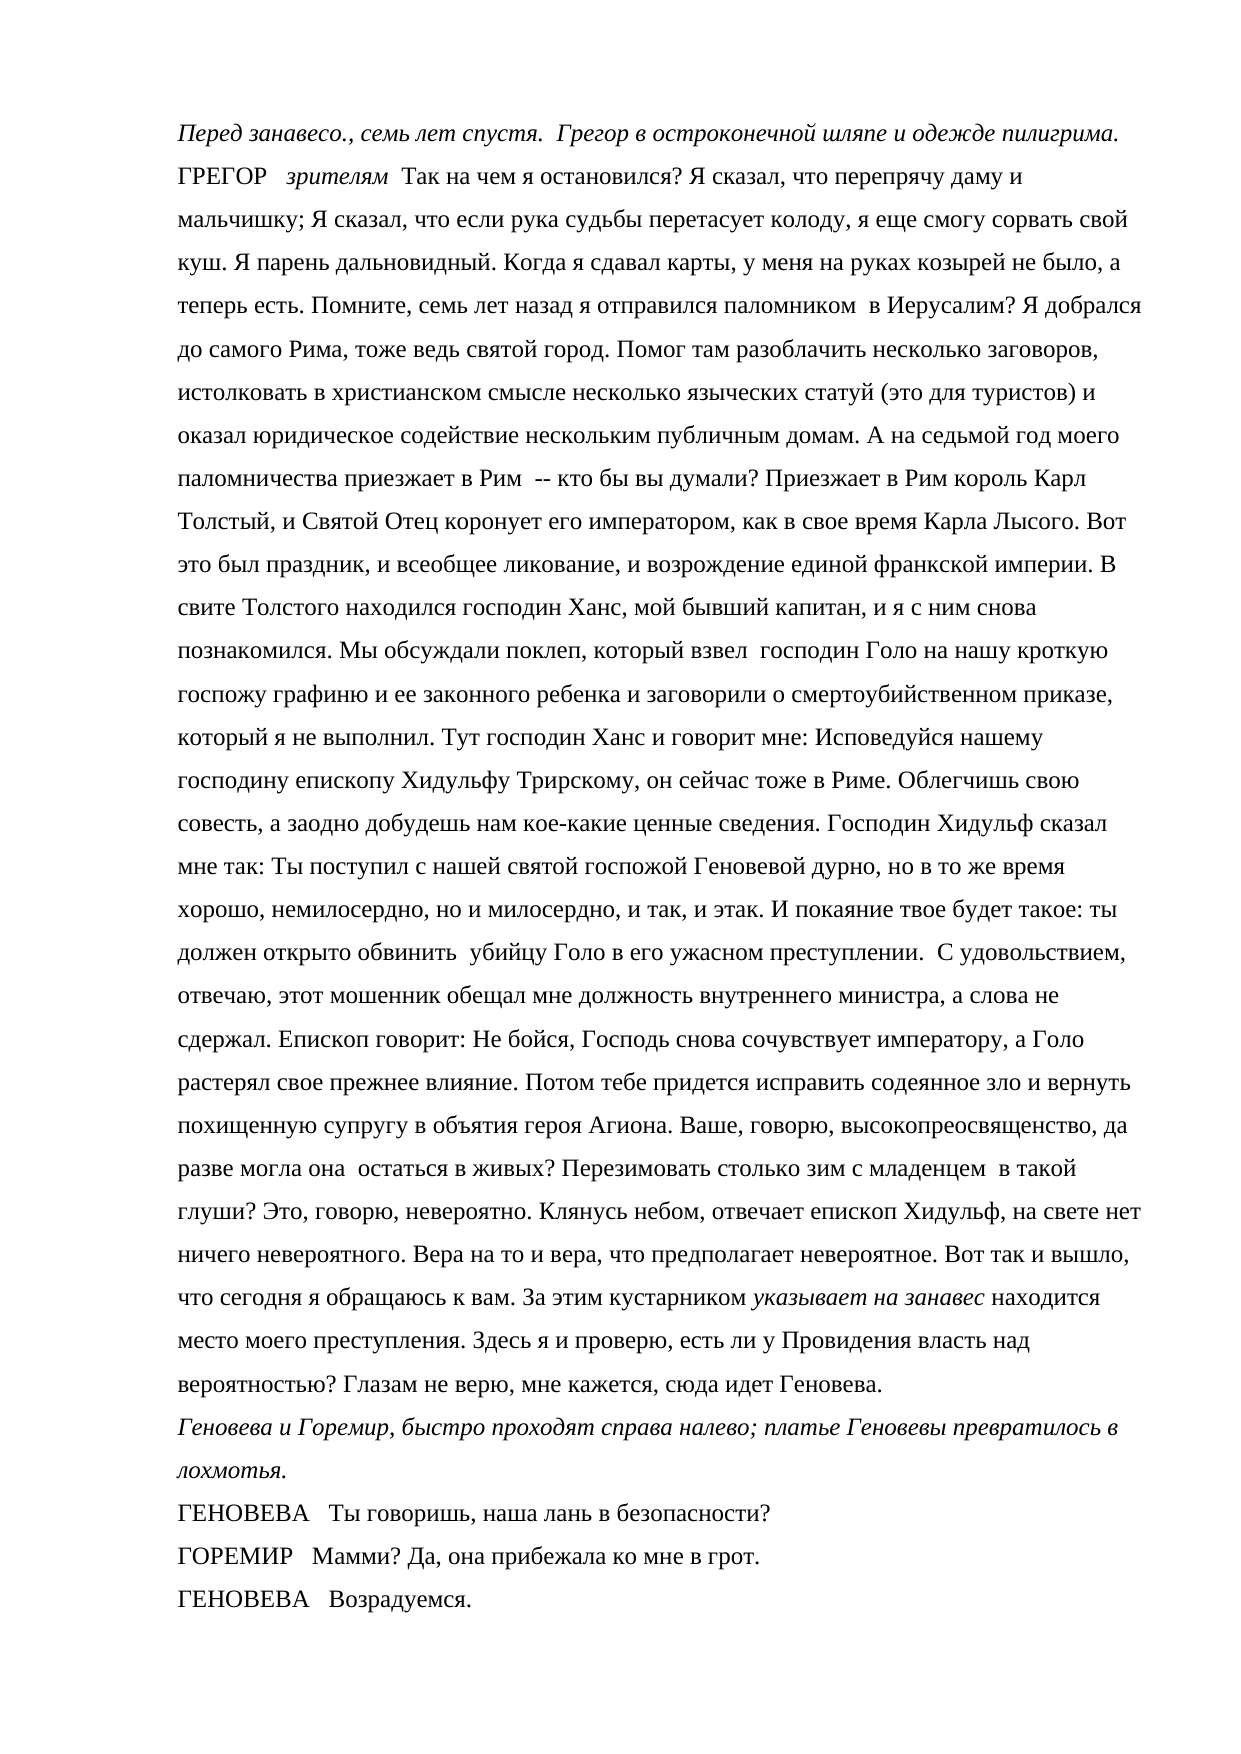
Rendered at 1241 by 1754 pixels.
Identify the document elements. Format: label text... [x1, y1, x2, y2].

list Геновева и Горемир, быстро проходят справа налево; платье Геновевы превратилось в лохмотья. [177, 1412, 1152, 1484]
list ГРЕГОР зрителям Так на чем я остановился? Я сказал, что перепрячу даму и мальчишку; Я сказал, что если рука судьбы перетасует колоду, я еще смогу сорвать свой куш. Я парень дальновидный. Когда я сдавал карты, у меня на руках козырей не было, а теперь есть. Помните, семь лет назад я отправился паломником в Иерусалим? Я добрался до самого Рима, тоже ведь святой город. Помог там разоблачить несколько заговоров, истолковать в христианском смысле несколько языческих статуй (это для туристов) и оказал юридическое содействие нескольким публичным домам. А на седьмой год моего паломничества приезжает в Рим -- кто бы вы думали? Приезжает в Рим король Карл Толстый, и Святой Отец коронует его императором, как в свое время Карла Лысого. Вот это был праздник, и всеобщее ликование, и возрождение единой франкской империи. В свите Толстого находился господин Ханс, мой бывший капитан, и я с ним снова познакомился. Мы обсуждали поклеп, который взвел господин Голо на нашу кроткую госпожу графиню и ее законного ребенка и заговорили о смертоубийственном приказе, который я не выполнил. Тут господин Ханс и говорит мне: Исповедуйся нашему господину епископу Хидульфу Трирскому, он сейчас тоже в Риме. Облегчишь свою совесть, а заодно добудешь нам кое-какие ценные сведения. Господин Хидульф сказал мне так: Ты поступил с нашей святой госпожой Геновевой дурно, но в то же время хорошо, немилосердно, но и милосердно, и так, и этак. И покаяние твое будет такое: ты должен открыто обвинить убийцу Голо в его ужасном преступлении. С удовольствием, отвечаю, этот мошенник обещал мне должность внутреннего министра, а слова не сдержал. Епископ говорит: Не бойся, Господь снова сочувствует императору, а Голо растерял свое прежнее влияние. Потом тебе придется исправить содеянное зло и вернуть похищенную супругу в объятия героя Агиона. Ваше, говорю, высокопреосвященство, да разве могла она остаться в живых? Перезимовать столько зим с младенцем в такой глуши? Это, говорю, невероятно. Клянусь небом, отвечает епископ Хидульф, на свете нет ничего невероятного. Вера на то и вера, что предполагает невероятное. Вот так и вышло, что сегодня я обращаюсь к вам. За этим кустарником указывает на занавес находится место моего преступления. Здесь я и проверю, есть ли у Провидения власть над вероятностью? Глазам не верю, мне кажется, сюда идет Геновева. [177, 161, 1152, 1397]
list ГЕНОВЕВА Возрадуемся. [177, 1584, 1152, 1613]
list ГОРЕМИР Мамми? Да, она прибежала ко мне в грот. [177, 1541, 1152, 1570]
list ГЕНОВЕВА Ты говоришь, наша лань в безопасности? [177, 1498, 1152, 1527]
list Перед занавесо., семь лет спустя. Грегор в остроконечной шляпе и одежде пилигрима. [177, 118, 1152, 147]
